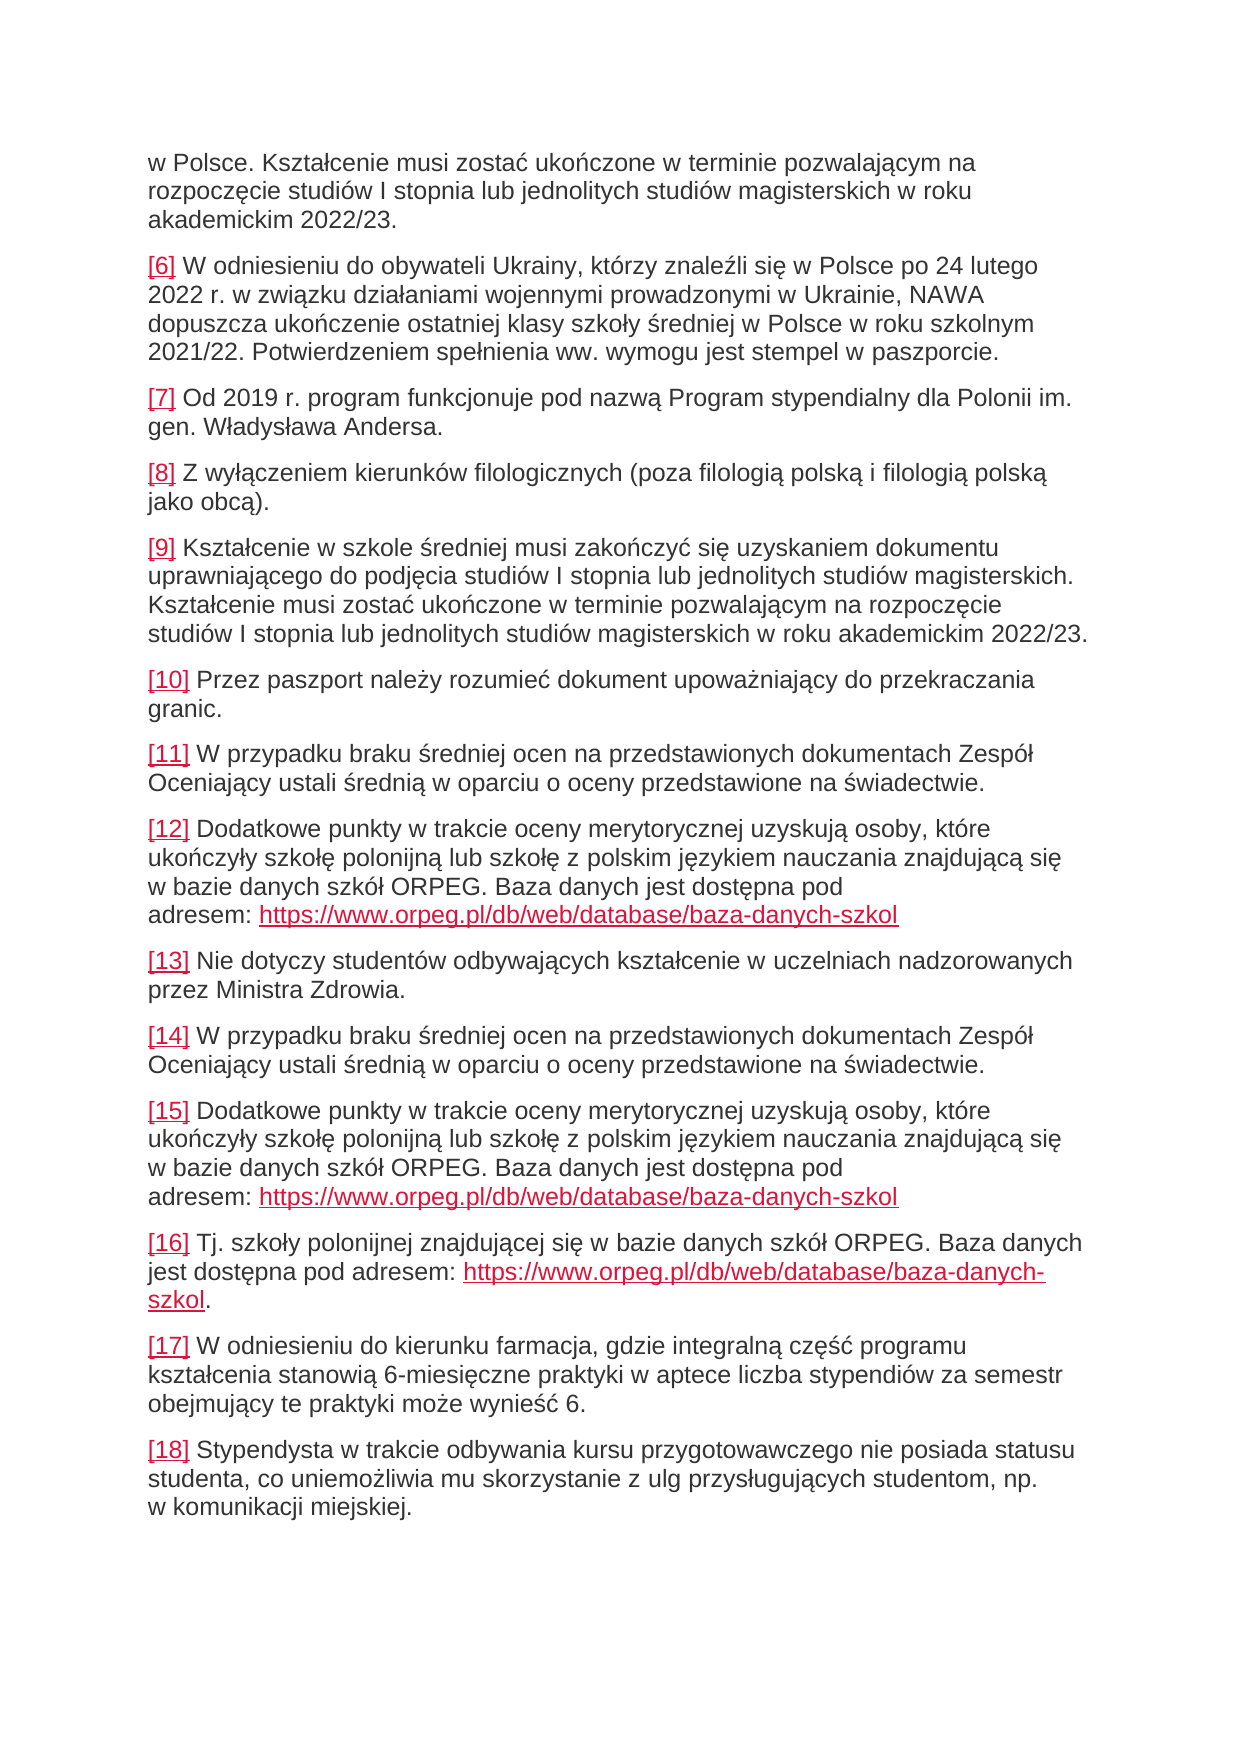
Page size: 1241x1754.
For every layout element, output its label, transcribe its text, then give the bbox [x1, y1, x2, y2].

text [17] W odniesieniu do kierunku farmacja, gdzie integralną część programu kształcenia stanowią 6-miesięczne praktyki w aptece liczba stypendiów za semestr obejmujący te praktyki może wynieść 6. [148, 1331, 1093, 1418]
text [13] Nie dotyczy studentów odbywających kształcenie w uczelniach nadzorowanych przez Ministra Zdrowia. [148, 946, 1093, 1004]
text [12] Dodatkowe punkty w trakcie oceny merytorycznej uzyskują osoby, które ukończyły szkołę polonijną lub szkołę z polskim językiem nauczania znajdującą się w bazie danych szkół ORPEG. Baza danych jest dostępna pod adresem: https://www.orpeg.pl/db/web/database/baza-danych-szkol [148, 814, 1093, 929]
text [7] Od 2019 r. program funkcjonuje pod nazwą Program stypendialny dla Polonii im. gen. Władysława Andersa. [148, 383, 1093, 441]
text [8] Z wyłączeniem kierunków filologicznych (poza filologią polską i filologią polską jako obcą). [148, 458, 1093, 515]
text [15] Dodatkowe punkty w trakcie oceny merytorycznej uzyskują osoby, które ukończyły szkołę polonijną lub szkołę z polskim językiem nauczania znajdującą się w bazie danych szkół ORPEG. Baza danych jest dostępna pod adresem: https://www.orpeg.pl/db/web/database/baza-danych-szkol [148, 1096, 1093, 1211]
text [18] Stypendysta w trakcie odbywania kursu przygotowawczego nie posiada statusu studenta, co uniemożliwia mu skorzystanie z ulg przysługujących studentom, np. w komunikacji miejskiej. [148, 1435, 1093, 1521]
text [148, 148, 1093, 234]
text [14] W przypadku braku średniej ocen na przedstawionych dokumentach Zespół Oceniający ustali średnią w oparciu o oceny przedstawione na świadectwie. [148, 1021, 1093, 1078]
text [6] W odniesieniu do obywateli Ukrainy, którzy znaleźli się w Polsce po 24 lutego 2022 r. w związku działaniami wojennymi prowadzonymi w Ukrainie, NAWA dopuszcza ukończenie ostatniej klasy szkoły średniej w Polsce w roku szkolnym 2021/22. Potwierdzeniem spełnienia ww. wymogu jest stempel w paszporcie. [148, 251, 1093, 366]
text [11] W przypadku braku średniej ocen na przedstawionych dokumentach Zespół Oceniający ustali średnią w oparciu o oceny przedstawione na świadectwie. [148, 739, 1093, 797]
text [9] Kształcenie w szkole średniej musi zakończyć się uzyskaniem dokumentu uprawniającego do podjęcia studiów I stopnia lub jednolitych studiów magisterskich. Kształcenie musi zostać ukończone w terminie pozwalającym na rozpoczęcie studiów I stopnia lub jednolitych studiów magisterskich w roku akademickim 2022/23. [148, 533, 1093, 648]
text [10] Przez paszport należy rozumieć dokument upoważniający do przekraczania granic. [148, 665, 1093, 722]
text [16] Tj. szkoły polonijnej znajdującej się w bazie danych szkół ORPEG. Baza danych jest dostępna pod adresem: https://www.orpeg.pl/db/web/database/baza-danych-szkol. [148, 1228, 1093, 1314]
